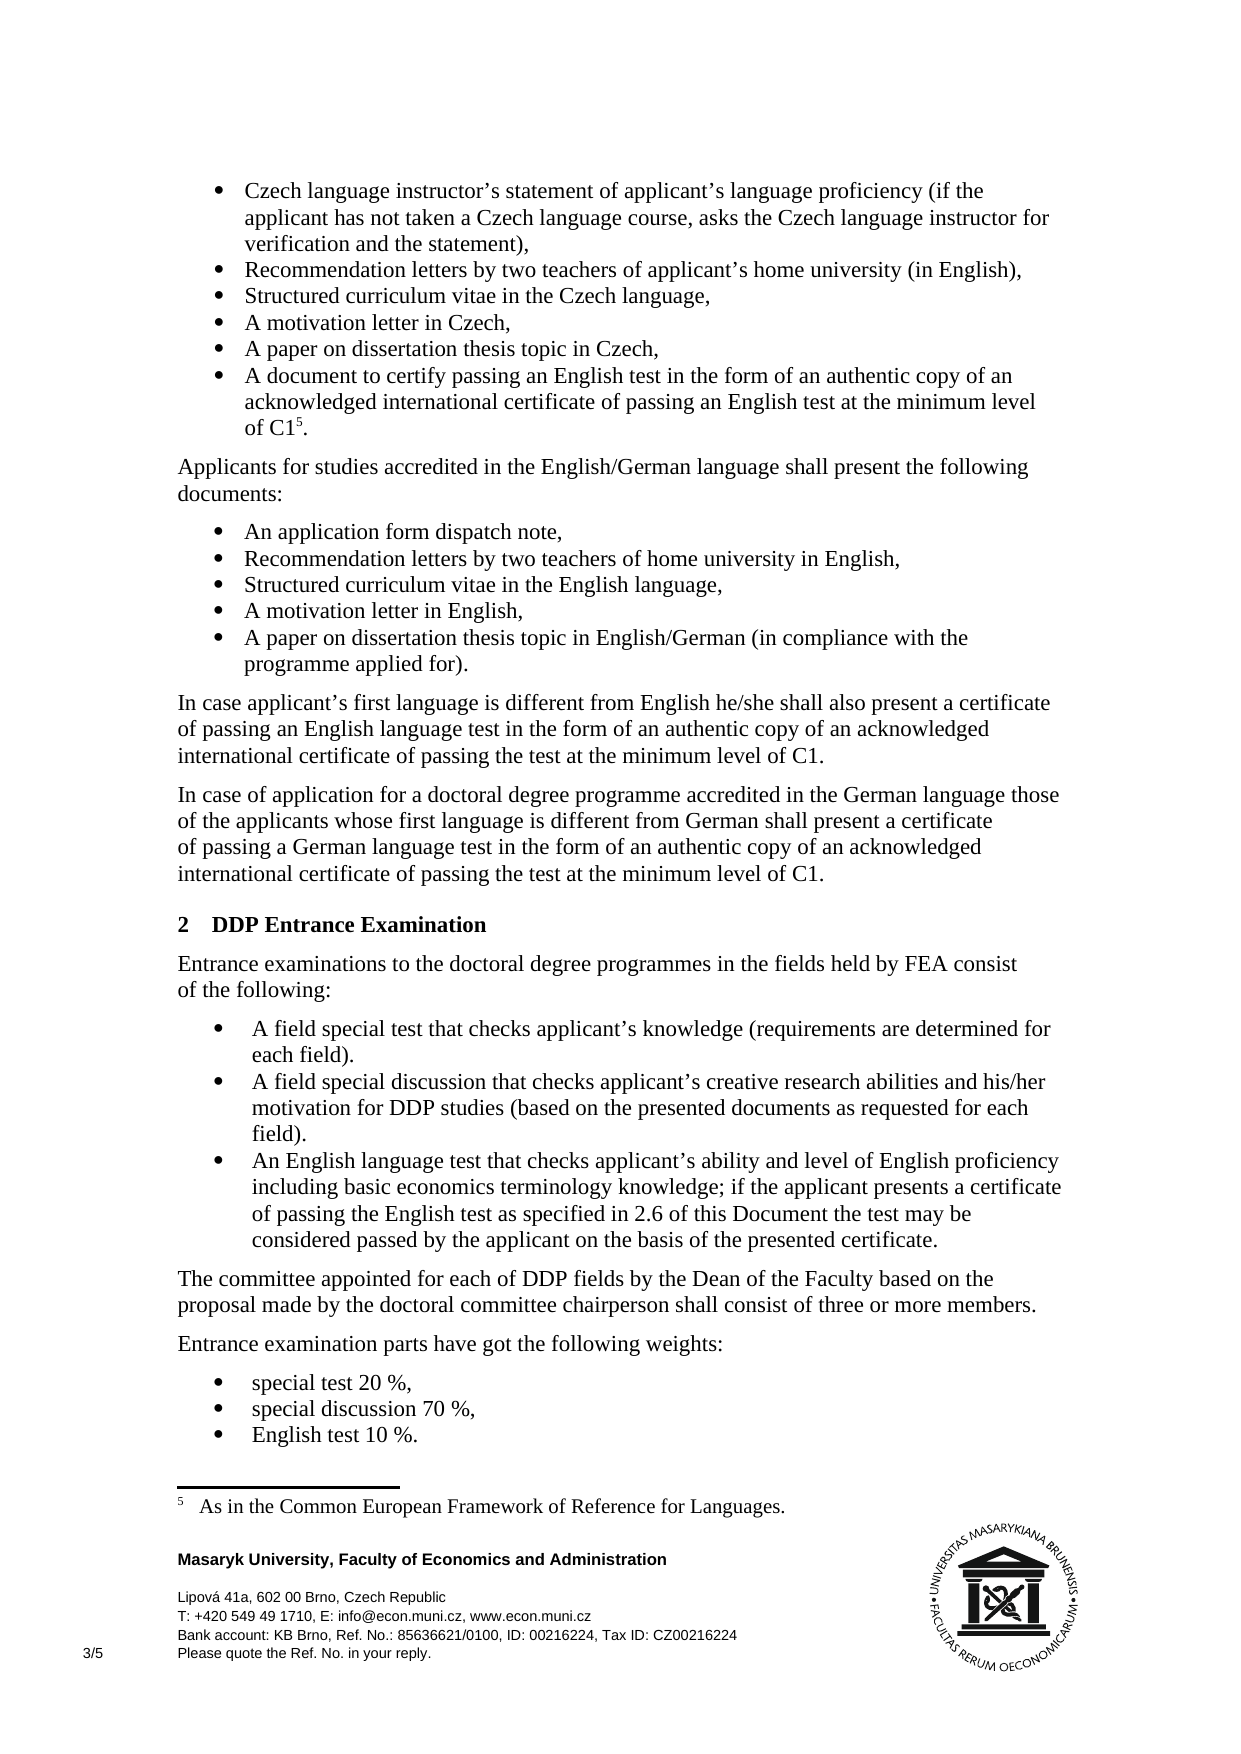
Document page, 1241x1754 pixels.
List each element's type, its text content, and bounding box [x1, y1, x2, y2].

list A document to certify passing an English test in the form of an authentic copy of an acknowledged international certificate of passing an English test at the minimum level of C1. [215, 362, 1063, 441]
list Recommendation letters by two teachers of home university in English, [214, 545, 1063, 571]
list Structured curriculum vitae in the Czech language, [215, 283, 1063, 309]
text 2 DDP Entrance Examination [177, 911, 1063, 937]
list Structured curriculum vitae in the English language, [214, 571, 1063, 597]
text Entrance examination parts have got the following weights: [177, 1330, 1063, 1356]
list A paper on dissertation thesis topic in English/German (in compliance with the programme applied for). [214, 624, 1063, 677]
list A field special test that checks applicant’s knowledge (requirements are determined for each field). [214, 1015, 1063, 1068]
text In case applicant’s first language is different from English he/she shall also present a certificate of passing an English language test in the form of an authentic copy of an acknowledged international certificate of passing the test at the minimum level of C1. [177, 689, 1063, 768]
list An English language test that checks applicant’s ability and level of English proficiency including basic economics terminology knowledge; if the applicant presents a certificate of passing the English test as specified in 2.6 of this Document the test may be considered passed by the applicant on the basis of the presented certificate. [214, 1147, 1063, 1252]
list A motivation letter in Czech, [215, 309, 1063, 335]
list English test 10 %. [214, 1422, 1063, 1448]
list Czech language instructor’s statement of applicant’s language proficiency (if the applicant has not taken a Czech language course, asks the Czech language instructor for verification and the statement), [215, 177, 1063, 256]
text In case of application for a doctoral degree programme accredited in the German language those of the applicants whose first language is different from German shall present a certificate of passing a German language test in the form of an authentic copy of an acknowledged international certificate of passing the test at the minimum level of C1. [177, 781, 1063, 886]
text The committee appointed for each of DDP fields by the Dean of the Faculty based on the proposal made by the doctoral committee chairperson shall consist of three or more members. [177, 1265, 1063, 1317]
list Recommendation letters by two teachers of applicant’s home university (in English), [215, 256, 1063, 283]
list A motivation letter in English, [214, 597, 1063, 624]
list A paper on dissertation thesis topic in Czech, [215, 335, 1063, 362]
list An application form dispatch note, [214, 518, 1063, 545]
text Applicants for studies accredited in the English/German language shall present the following documents: [177, 453, 1063, 506]
list special discussion 70 %, [214, 1395, 1063, 1422]
text Entrance examinations to the doctoral degree programmes in the fields held by FEA consist of the following: [177, 950, 1063, 1003]
list special test 20 %, [214, 1369, 1063, 1395]
list A field special discussion that checks applicant’s creative research abilities and his/her motivation for DDP studies (based on the presented documents as requested for each field). [214, 1068, 1063, 1147]
